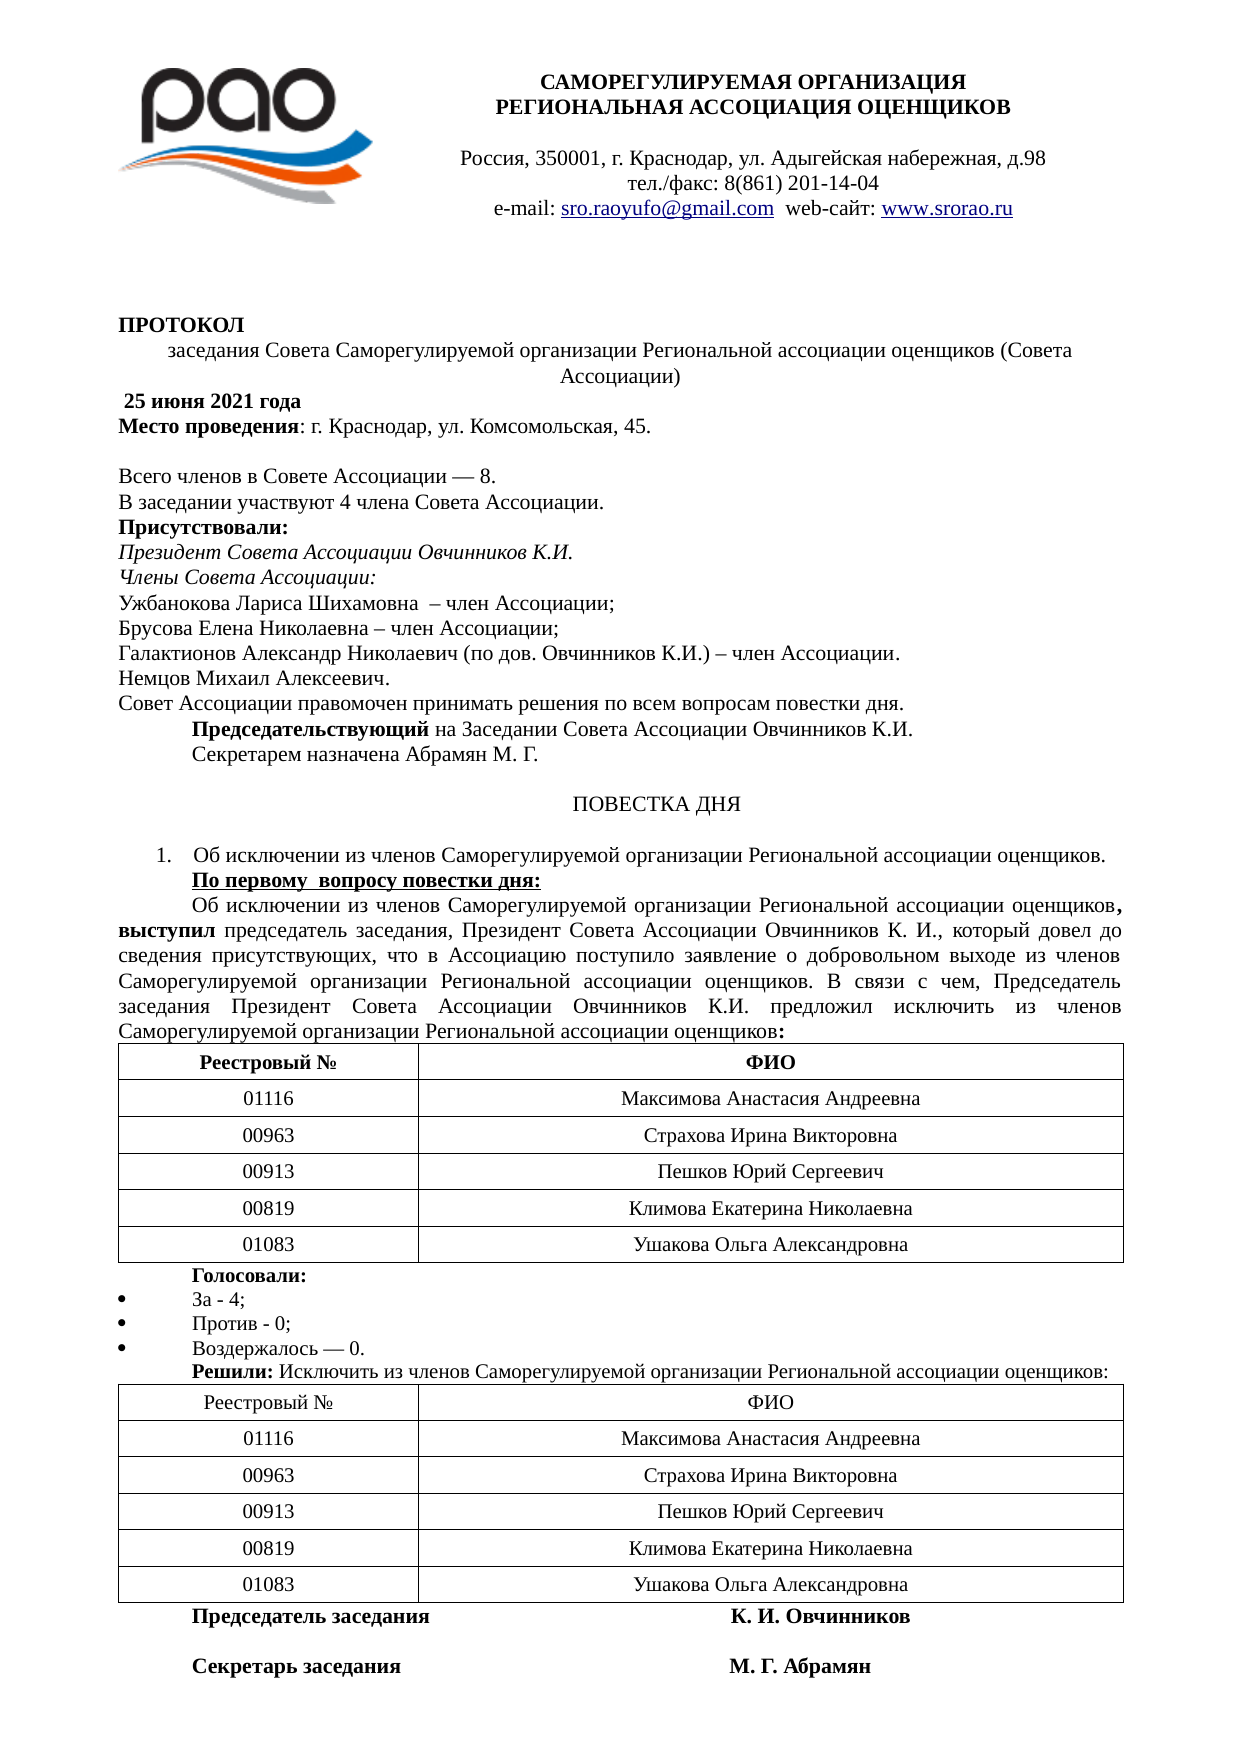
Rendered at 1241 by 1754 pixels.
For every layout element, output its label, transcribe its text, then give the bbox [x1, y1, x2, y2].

table_cell 01116 [119, 1080, 418, 1116]
table_cell Максимова Анастасия Андреевна [419, 1080, 1123, 1116]
table_cell 00913 [119, 1154, 418, 1189]
list За - 4; [118, 1287, 1122, 1311]
text Совет Ассоциации правомочен принимать решения по всем вопросам повестки дня. [118, 690, 1122, 716]
text Об исключении из членов Саморегулируемой организации Региональной ассоциации оценщиков, выступил председатель заседания, Президент Совета Ассоциации Овчинников К. И., который довел до сведения присутствующих, что в Ассоциацию поступило заявление о добровольном выходе из членов Саморегулируемой организации Региональной ассоциации оценщиков. В связи с чем, Председатель заседания Президент Совета Ассоциации Овчинников К.И. предложил исключить из членов Саморегулируемой организации Региональной ассоциации оценщиков: [118, 892, 1122, 1043]
text Голосовали: [118, 1263, 1122, 1287]
table_cell 00819 [119, 1190, 418, 1226]
table_header [107, 69, 413, 312]
text Председатель заседания К. И. Овчинников [118, 1603, 1122, 1628]
text Место проведения: г. Краснодар, ул. Комсомольская, 45. [118, 413, 1122, 438]
text Члены Совета Ассоциации: [118, 564, 1122, 589]
text ПОВЕСТКА ДНЯ [118, 791, 1122, 816]
table_cell Страхова Ирина Викторовна [419, 1117, 1123, 1152]
table_header ФИО [419, 1385, 1123, 1419]
picture [118, 68, 373, 204]
text Всего членов в Совете Ассоциации — 8. [118, 463, 1122, 489]
table_header ФИО [419, 1044, 1123, 1079]
table_cell Климова Екатерина Николаевна [419, 1530, 1123, 1566]
table_cell Пешков Юрий Сергеевич [419, 1154, 1123, 1189]
text ПРОТОКОЛ [118, 118, 1122, 337]
table_cell 00819 [119, 1530, 418, 1566]
text Секретарь заседания М. Г. Абрамян [118, 1653, 1122, 1678]
table_cell 00963 [119, 1457, 418, 1493]
text Брусова Елена Николаевна – член Ассоциации; [118, 615, 1122, 640]
text Присутствовали: [118, 514, 1122, 539]
list Против - 0; [118, 1311, 1122, 1335]
table_header САМОРЕГУЛИРУЕМАЯ ОРГАНИЗАЦИЯ РЕГИОНАЛЬНАЯ АССОЦИАЦИЯ ОЦЕНЩИКОВ Россия, 350001, г. Краснодар, ул. Адыгейская набережная, д.98 тел./факс: 8(861) 201-14-04 e-mail: sro.raoyufo@gmail.com web-сайт: www.srorao.ru [414, 69, 1093, 312]
table_header Реестровый № [119, 1385, 418, 1419]
list Воздержалось — 0. [118, 1335, 1122, 1359]
text Председательствующий на Заседании Совета Ассоциации Овчинников К.И. [118, 716, 1122, 741]
text Секретарем назначена Абрамян М. Г. [118, 741, 1122, 766]
list Об исключении из членов Саморегулируемой организации Региональной ассоциации оценщиков. [156, 842, 1122, 867]
text 25 июня 2021 года [118, 388, 1122, 413]
text Галактионов Александр Николаевич (по дов. Овчинников К.И.) – член Ассоциации. [118, 640, 1122, 665]
text заседания Совета Саморегулируемой организации Региональной ассоциации оценщиков (Совета Ассоциации) [118, 337, 1122, 388]
text По первому вопросу повестки дня: [118, 867, 1122, 892]
table_cell Страхова Ирина Викторовна [419, 1457, 1123, 1493]
text Решили: Исключить из членов Саморегулируемой организации Региональной ассоциации оценщиков: [118, 1359, 1122, 1383]
text В заседании участвуют 4 члена Совета Ассоциации. [118, 489, 1122, 514]
table_cell 01083 [119, 1567, 418, 1602]
table_cell Максимова Анастасия Андреевна [419, 1421, 1123, 1456]
table_cell Климова Екатерина Николаевна [419, 1190, 1123, 1226]
table_cell 00963 [119, 1117, 418, 1152]
text Ужбанокова Лариса Шихамовна – член Ассоциации; [118, 589, 1122, 615]
text Немцов Михаил Алексеевич. [118, 665, 1122, 690]
table_cell Пешков Юрий Сергеевич [419, 1494, 1123, 1529]
table_cell 01116 [119, 1421, 418, 1456]
table_cell Ушакова Ольга Александровна [419, 1567, 1123, 1602]
table_cell Ушакова Ольга Александровна [419, 1227, 1123, 1262]
table_cell 00913 [119, 1494, 418, 1529]
table_cell 01083 [119, 1227, 418, 1262]
text Президент Совета Ассоциации Овчинников К.И. [118, 539, 1122, 564]
table_header Реестровый № [119, 1044, 418, 1079]
